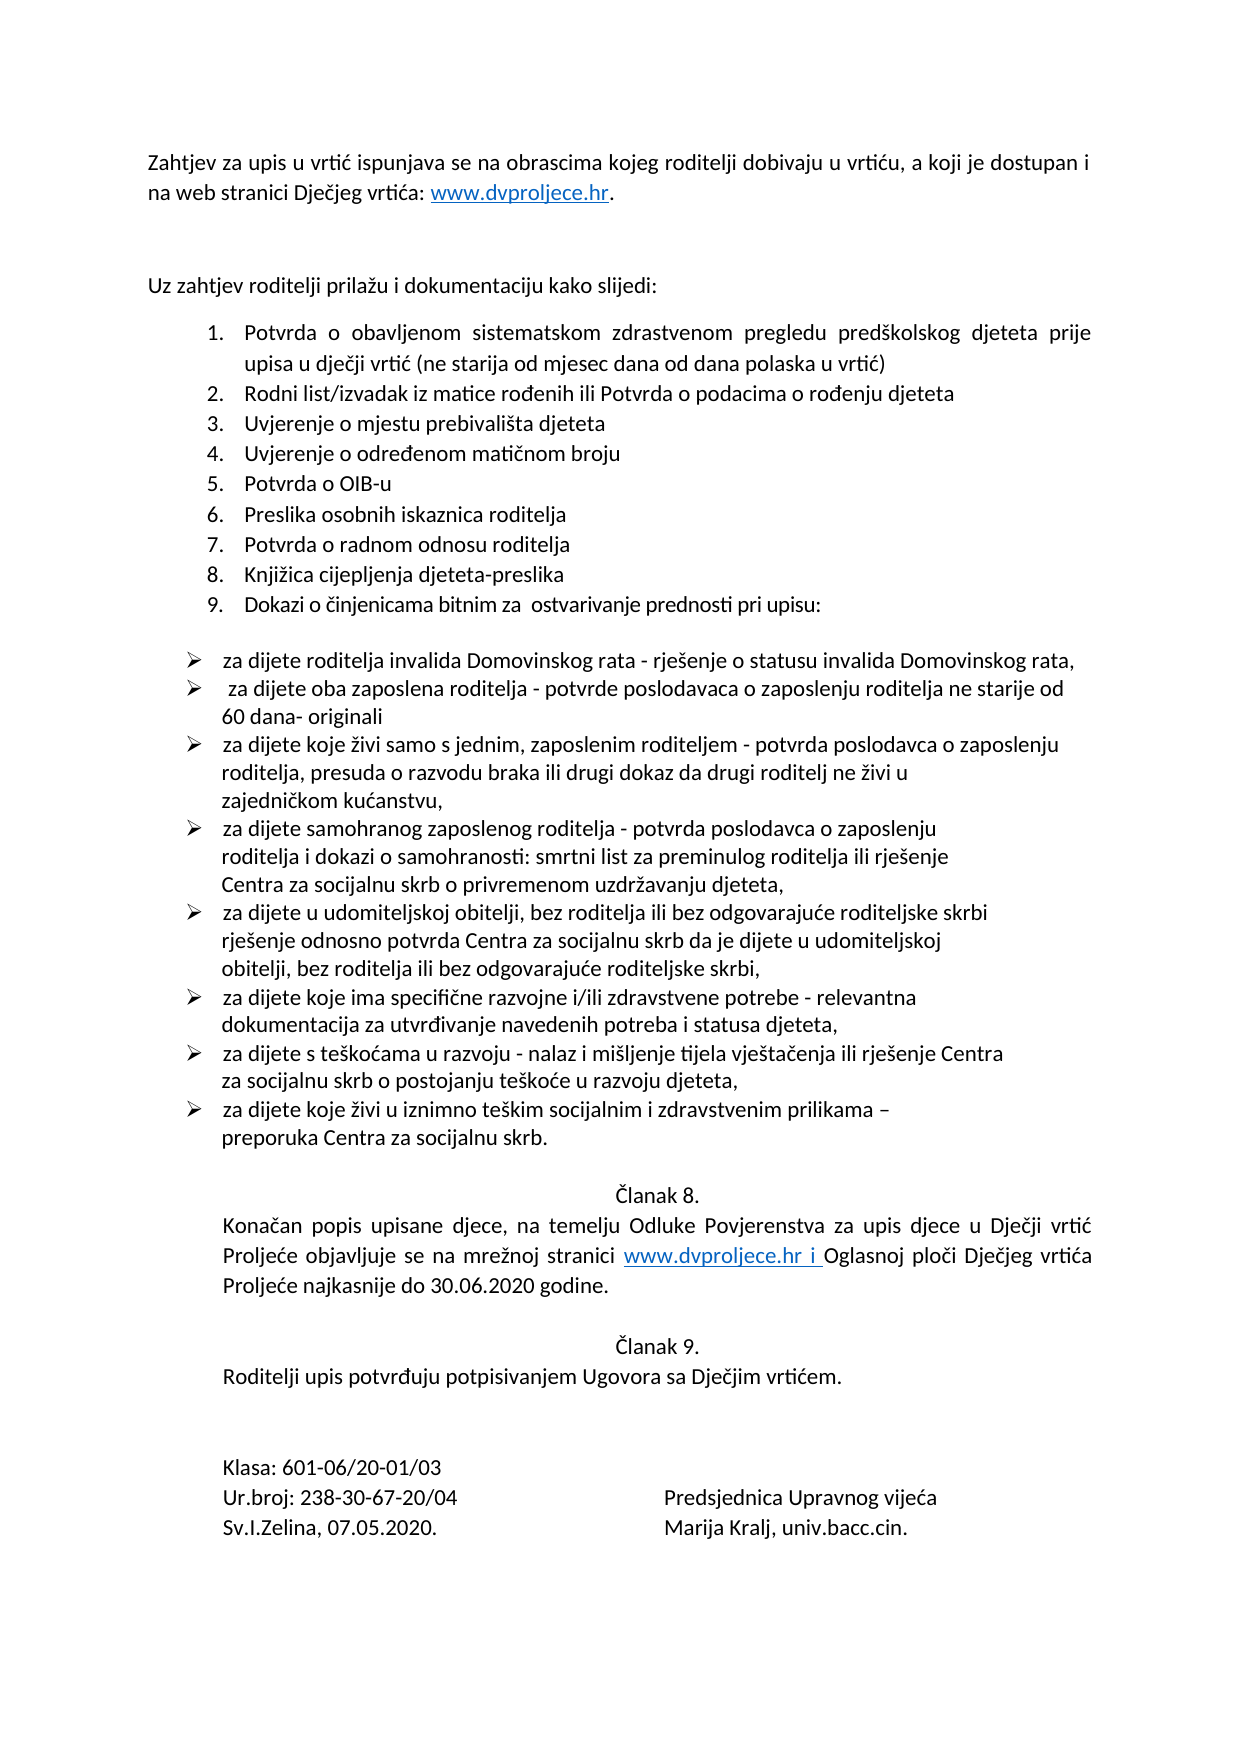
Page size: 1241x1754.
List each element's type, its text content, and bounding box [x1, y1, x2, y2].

list za dijete koje živi samo s jednim, zaposlenim roditeljem - potvrda poslodavca o zaposlenju [185, 730, 1093, 758]
list za dijete s teškoćama u razvoju - nalaz i mišljenje tijela vještačenja ili rješenje Centra [185, 1039, 1093, 1067]
list za dijete roditelja invalida Domovinskog rata - rješenje o statusu invalida Domovinskog rata, [185, 646, 1093, 674]
list Potvrda o obavljenom sistematskom zdrastvenom pregledu predškolskog djeteta prije upisa u dječji vrtić (ne starija od mjesec dana od dana polaska u vrtić) [207, 318, 1093, 377]
list Potvrda o OIB-u [207, 469, 1093, 497]
list Dokazi o činjenicama bitnim za ostvarivanje prednosti pri upisu: [207, 590, 1093, 618]
list za dijete oba zaposlena roditelja - potvrde poslodavaca o zaposlenju roditelja ne starije od [185, 674, 1093, 702]
list Ur.broj: 238-30-67-20/04 Predsjednica Upravnog vijeća [223, 1483, 1093, 1511]
text obitelji, bez roditelja ili bez odgovarajuće roditeljske skrbi, [148, 954, 1093, 983]
text roditelja i dokazi o samohranosti: smrtni list za preminulog roditelja ili rješenje [148, 842, 1093, 871]
list Uvjerenje o mjestu prebivališta djeteta [207, 409, 1093, 437]
list Roditelji upis potvrđuju potpisivanjem Ugovora sa Dječjim vrtićem. [223, 1362, 1093, 1390]
text za socijalnu skrb o postojanju teškoće u razvoju djeteta, [148, 1067, 1093, 1095]
list za dijete koje ima specifične razvojne i/ili zdravstvene potrebe - relevantna [185, 983, 1093, 1011]
list Preslika osobnih iskaznica roditelja [207, 500, 1093, 528]
list Uvjerenje o određenom matičnom broju [207, 439, 1093, 467]
text preporuka Centra za socijalnu skrb. [148, 1123, 1093, 1151]
list za dijete samohranog zaposlenog roditelja - potvrda poslodavca o zaposlenju [185, 814, 1093, 842]
text zajedničkom kućanstvu, [148, 786, 1093, 814]
text 60 dana- originali [148, 702, 1093, 730]
list Članak 9. [223, 1332, 1093, 1360]
text Zahtjev za upis u vrtić ispunjava se na obrascima kojeg roditelji dobivaju u vrtiću, a koji je dostupan i na web stranici Dječjeg vrtića: www.dvproljece.hr. [148, 148, 1093, 206]
list Članak 8. [223, 1181, 1093, 1209]
text dokumentacija za utvrđivanje navedenih potreba i statusa djeteta, [148, 1011, 1093, 1039]
list Klasa: 601-06/20-01/03 [223, 1453, 1093, 1481]
text roditelja, presuda o razvodu braka ili drugi dokaz da drugi roditelj ne živi u [148, 758, 1093, 786]
list Potvrda o radnom odnosu roditelja [207, 530, 1093, 558]
text rješenje odnosno potvrda Centra za socijalnu skrb da je dijete u udomiteljskoj [148, 927, 1093, 954]
text Centra za socijalnu skrb o privremenom uzdržavanju djeteta, [148, 871, 1093, 898]
list Knjižica cijepljenja djeteta-preslika [207, 560, 1093, 588]
list Konačan popis upisane djece, na temelju Odluke Povjerenstva za upis djece u Dječji vrtić Proljeće objavljuje se na mrežnoj stranici www.dvproljece.hr i Oglasnoj ploči Dječjeg vrtića Proljeće najkasnije do 30.06.2020 godine. [223, 1211, 1093, 1299]
list Rodni list/izvadak iz matice rođenih ili Potvrda o podacima o rođenju djeteta [207, 379, 1093, 407]
list za dijete u udomiteljskoj obitelji, bez roditelja ili bez odgovarajuće roditeljske skrbi [185, 898, 1093, 927]
list Sv.I.Zelina, 07.05.2020. Marija Kralj, univ.bacc.cin. [223, 1513, 1093, 1541]
text Uz zahtjev roditelji prilažu i dokumentaciju kako slijedi: [148, 272, 1093, 299]
list za dijete koje živi u iznimno teškim socijalnim i zdravstvenim prilikama – [185, 1095, 1093, 1123]
